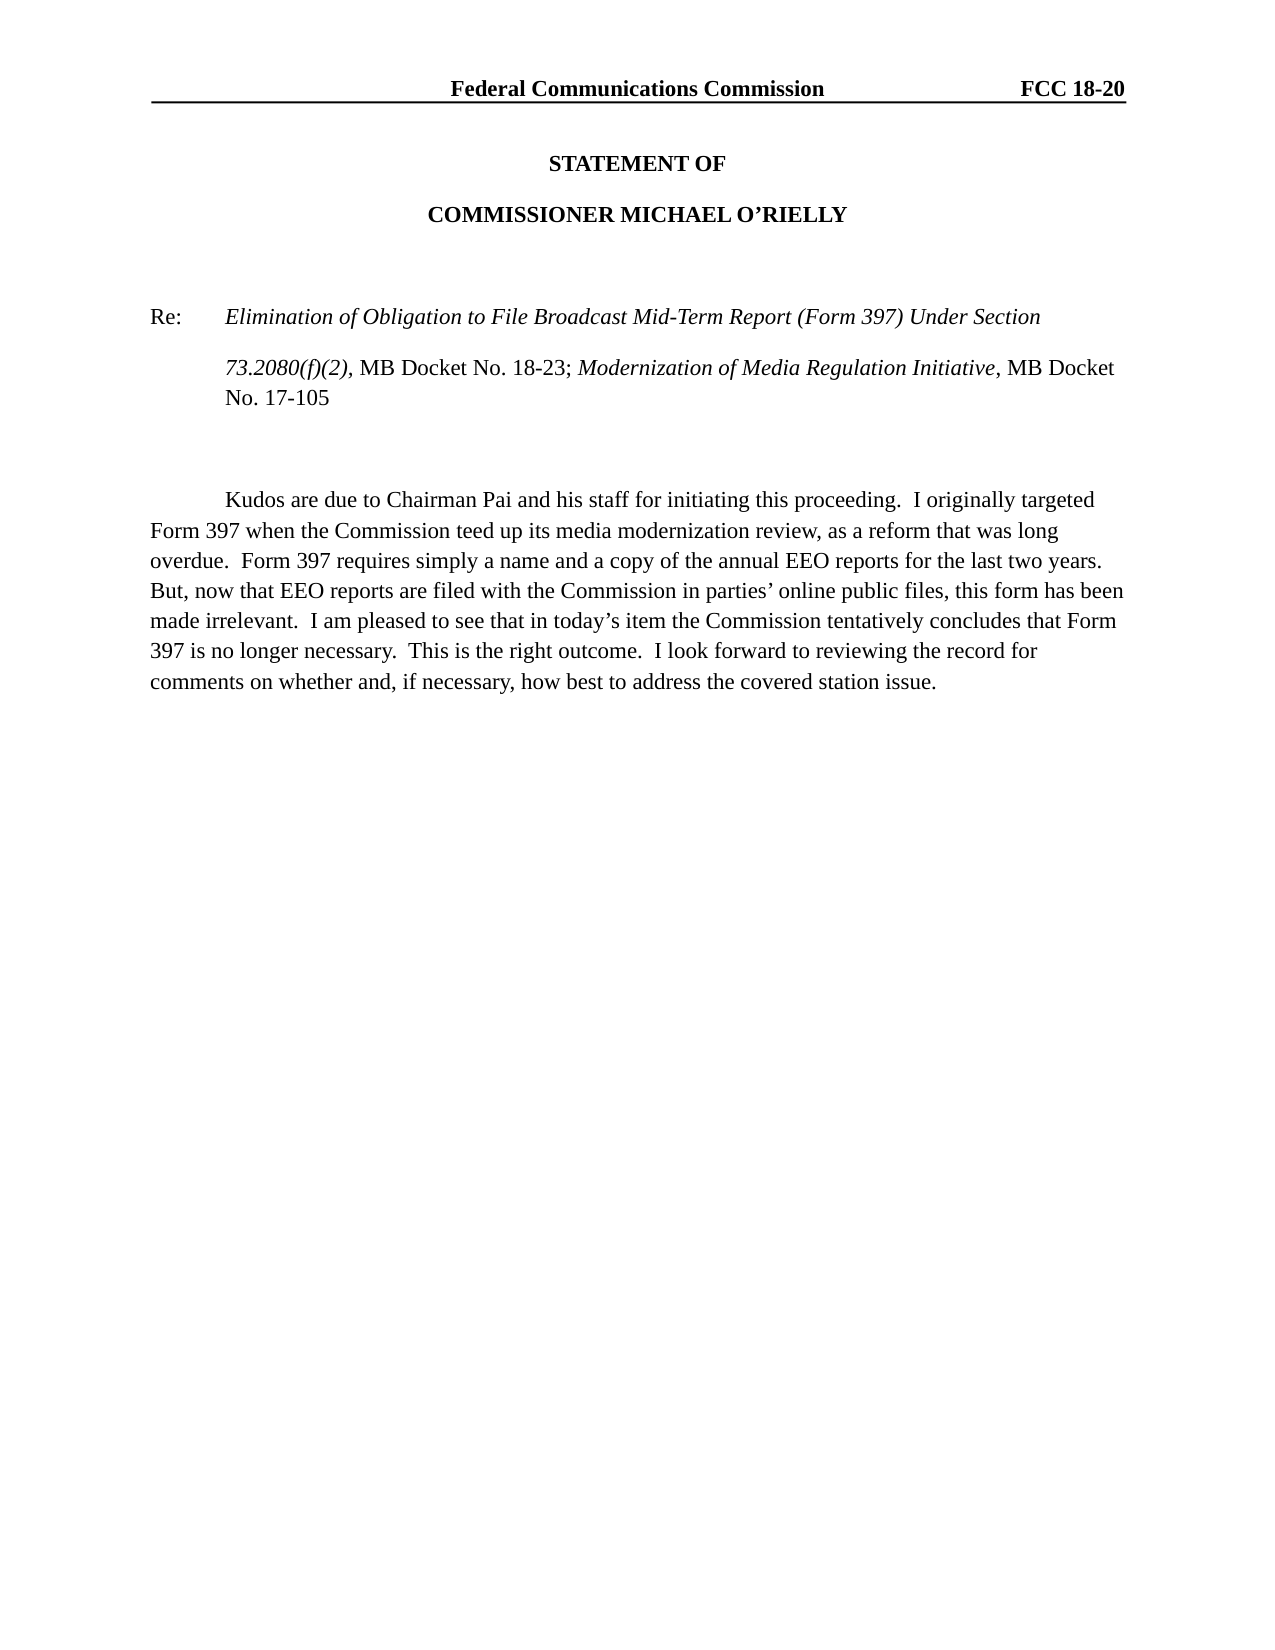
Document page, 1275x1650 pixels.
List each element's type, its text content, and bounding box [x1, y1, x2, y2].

text Re: Elimination of Obligation to File Broadcast Mid-Term Report (Form 397) Under Section [150, 303, 1125, 329]
text 73.2080(f)(2), MB Docket No. 18-23; Modernization of Media Regulation Initiative, MB Docket No. 17-105 [225, 354, 1125, 411]
text Statement of [150, 150, 1125, 176]
text Kudos are due to Chairman Pai and his staff for initiating this proceeding. I originally targeted Form 397 when the Commission teed up its media modernization review, as a reform that was long overdue. Form 397 requires simply a name and a copy of the annual EEO reports for the last two years. But, now that EEO reports are filed with the Commission in parties’ online public files, this form has been made irrelevant. I am pleased to see that in today’s item the Commission tentatively concludes that Form 397 is no longer necessary. This is the right outcome. I look forward to reviewing the record for comments on whether and, if necessary, how best to address the covered station issue. [150, 486, 1125, 694]
text commissioner michael o’rielly [150, 201, 1125, 227]
